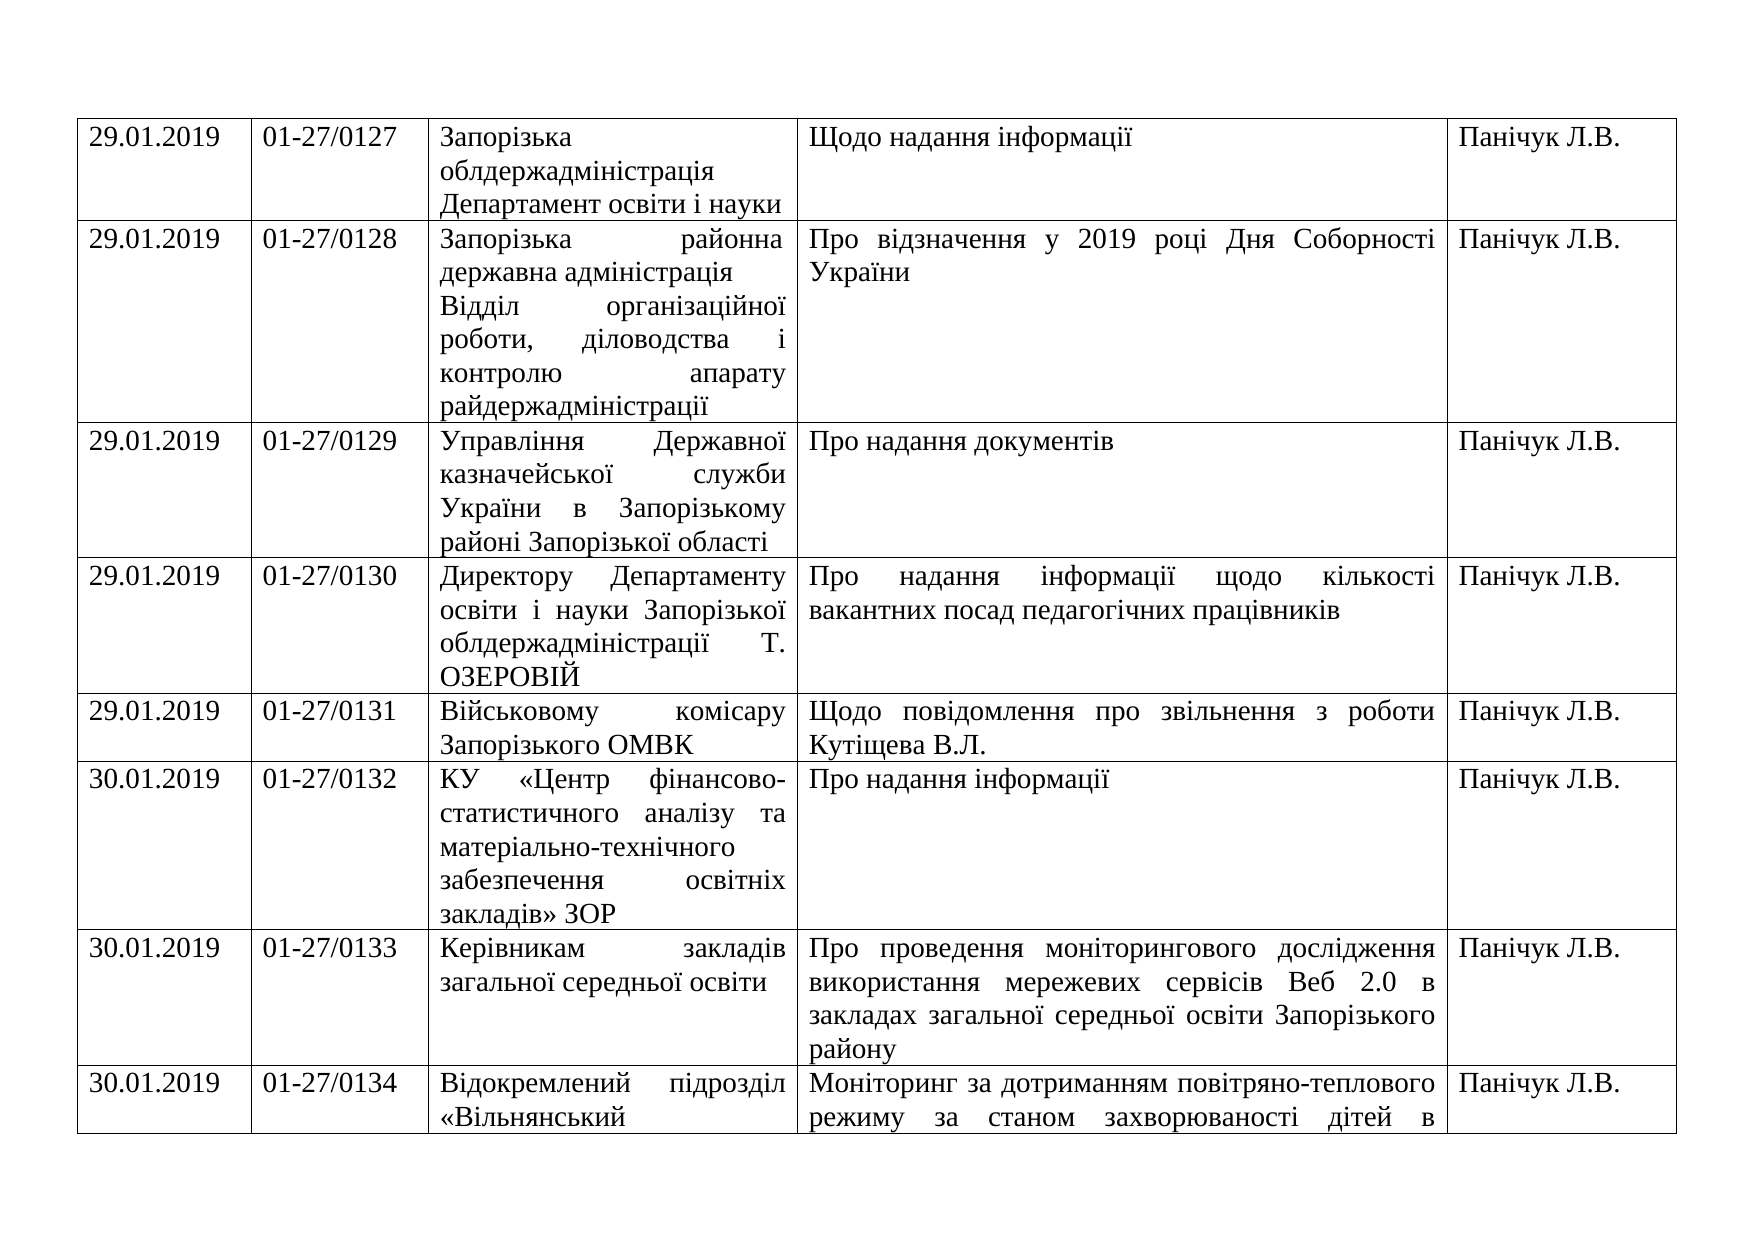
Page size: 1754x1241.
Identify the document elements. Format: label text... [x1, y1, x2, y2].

table_cell Про надання інформації [798, 762, 1447, 929]
table_cell Панічук Л.В. [1448, 1066, 1676, 1133]
table_cell Панічук Л.В. [1448, 221, 1676, 422]
table_cell Панічук Л.В. [1448, 762, 1676, 929]
table_cell Панічук Л.В. [1448, 558, 1676, 692]
table_cell 01-27/0134 [252, 1066, 428, 1133]
table_cell 30.01.2019 [78, 1066, 251, 1133]
table_cell 01-27/0128 [252, 221, 428, 422]
table_cell Про надання інформації щодо кількості вакантних посад педагогічних працівників [798, 558, 1447, 692]
table_cell 01-27/0133 [252, 930, 428, 1064]
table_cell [429, 1066, 797, 1133]
table_cell 29.01.2019 [78, 694, 251, 761]
table_cell 29.01.2019 [78, 119, 251, 220]
table_cell Управління Державної казначейської служби України в Запорізькому районі Запорізької області [429, 423, 797, 557]
table_cell Панічук Л.В. [1448, 119, 1676, 220]
table_cell Про відзначення у 2019 році Дня Соборності України [798, 221, 1447, 422]
table_cell Директору Департаменту освіти і науки Запорізької облдержадміністрації Т. ОЗЕРОВІЙ [429, 558, 797, 692]
table_cell Військовому комісару Запорізького ОМВК [429, 694, 797, 761]
table_cell 30.01.2019 [78, 762, 251, 929]
table_cell 01-27/0131 [252, 694, 428, 761]
table_cell Про надання документів [798, 423, 1447, 557]
table_cell Керівникам закладів загальної середньої освіти [429, 930, 797, 1064]
table_cell 29.01.2019 [78, 423, 251, 557]
table_cell 01-27/0130 [252, 558, 428, 692]
table_cell Щодо надання інформації [798, 119, 1447, 220]
table_cell 29.01.2019 [78, 558, 251, 692]
table_cell 01-27/0127 [252, 119, 428, 220]
table_cell Панічук Л.В. [1448, 423, 1676, 557]
table_cell Щодо повідомлення про звільнення з роботи Кутіщева В.Л. [798, 694, 1447, 761]
table_cell 01-27/0129 [252, 423, 428, 557]
table_cell Запорізька районна державна адміністрація Відділ організаційної роботи, діловодства і контролю апарату райдержадміністрації [429, 221, 797, 422]
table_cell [798, 1066, 1447, 1133]
table_cell Панічук Л.В. [1448, 930, 1676, 1064]
table_cell 30.01.2019 [78, 930, 251, 1064]
table_cell КУ «Центр фінансово-статистичного аналізу та матеріально-технічного забезпечення освітніх закладів» ЗОР [429, 762, 797, 929]
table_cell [429, 119, 797, 220]
table_cell Панічук Л.В. [1448, 694, 1676, 761]
table_cell 29.01.2019 [78, 221, 251, 422]
table_cell 01-27/0132 [252, 762, 428, 929]
table_cell Про проведення моніторингового дослідження використання мережевих сервісів Веб 2.0 в закладах загальної середньої освіти Запорізького району [798, 930, 1447, 1064]
